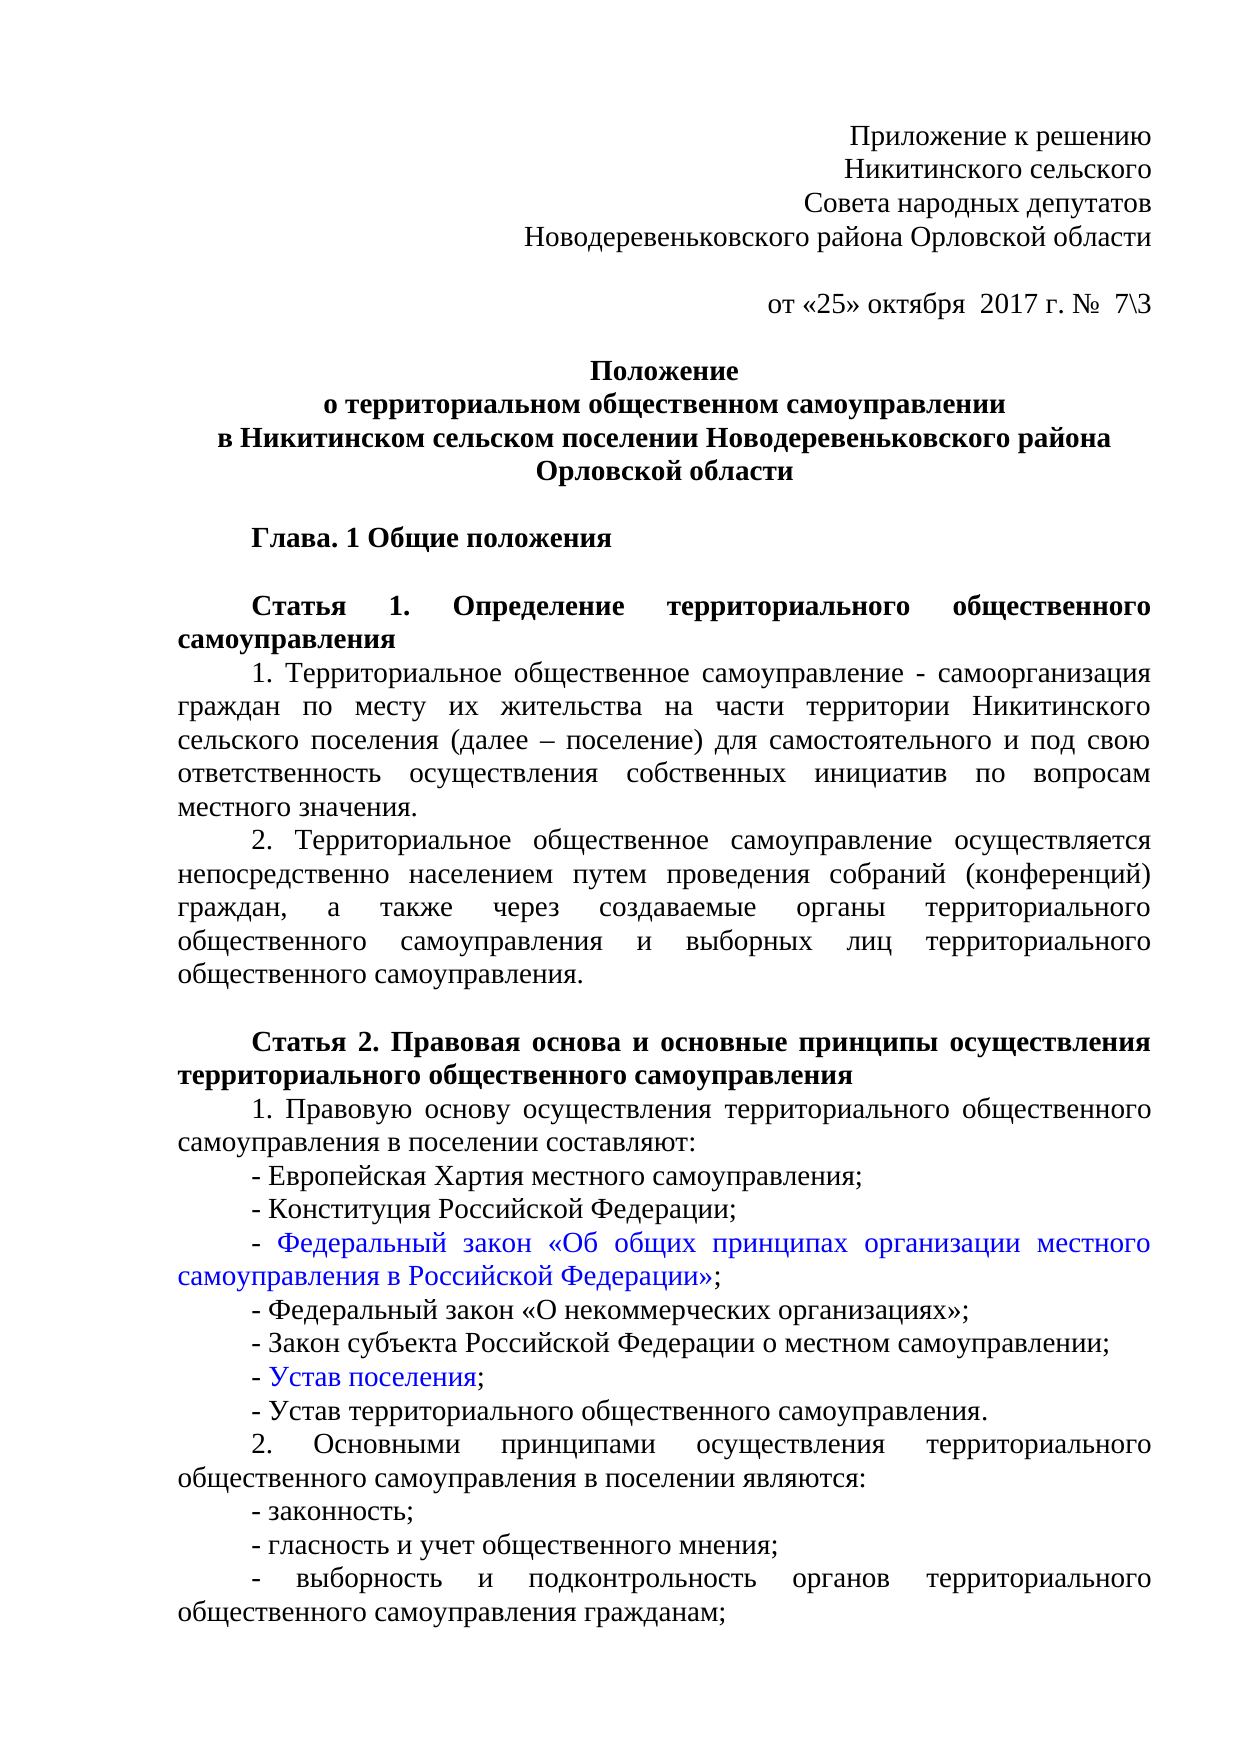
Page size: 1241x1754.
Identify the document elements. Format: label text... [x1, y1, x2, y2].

text - Федеральный закон «О некоммерческих организациях»; [177, 1292, 1152, 1326]
text Совета народных депутатов [177, 185, 1152, 219]
text от «25» октября 2017 г. № 7\3 [177, 286, 1152, 319]
text 2. Территориальное общественное самоуправление осуществляется непосредственно населением путем проведения собраний (конференций) граждан, а также через создаваемые органы территориального общественного самоуправления и выборных лиц территориального общественного самоуправления. [177, 822, 1152, 990]
text - выборность и подконтрольность органов территориального общественного самоуправления гражданам; [177, 1560, 1152, 1627]
text - Устав поселения; [177, 1359, 1152, 1393]
text о территориальном общественном самоуправлении [177, 386, 1152, 420]
text - Устав территориального общественного самоуправления. [177, 1393, 1152, 1426]
text 2. Основными принципами осуществления территориального общественного самоуправления в поселении являются: [177, 1426, 1152, 1493]
text 1. Правовую основу осуществления территориального общественного самоуправления в поселении составляют: [177, 1091, 1152, 1158]
text 1. Территориальное общественное самоуправление - самоорганизация граждан по месту их жительства на части территории Никитинского сельского поселения (далее – поселение) для самостоятельного и под свою ответственность осуществления собственных инициатив по вопросам местного значения. [177, 655, 1152, 822]
text Глава. 1 Общие положения [177, 521, 1152, 554]
text Положение [177, 353, 1152, 386]
text Новодеревеньковского района Орловской области [177, 219, 1152, 252]
text Никитинского сельского [177, 152, 1152, 185]
text - законность; [177, 1493, 1152, 1527]
text Статья 1. Определение территориального общественного самоуправления [177, 588, 1152, 655]
text - Европейская Хартия местного самоуправления; [177, 1158, 1152, 1191]
text - Конституция Российской Федерации; [177, 1191, 1152, 1225]
text - Закон субъекта Российской Федерации о местном самоуправлении; [177, 1326, 1152, 1359]
text - гласность и учет общественного мнения; [177, 1527, 1152, 1560]
text Статья 2. Правовая основа и основные принципы осуществления территориального общественного самоуправления [177, 1024, 1152, 1091]
text Приложение к решению [177, 118, 1152, 152]
text - Федеральный закон «Об общих принципах организации местного самоуправления в Российской Федерации»; [177, 1225, 1152, 1292]
text в Никитинском сельском поселении Новодеревеньковского района Орловской области [177, 420, 1152, 487]
